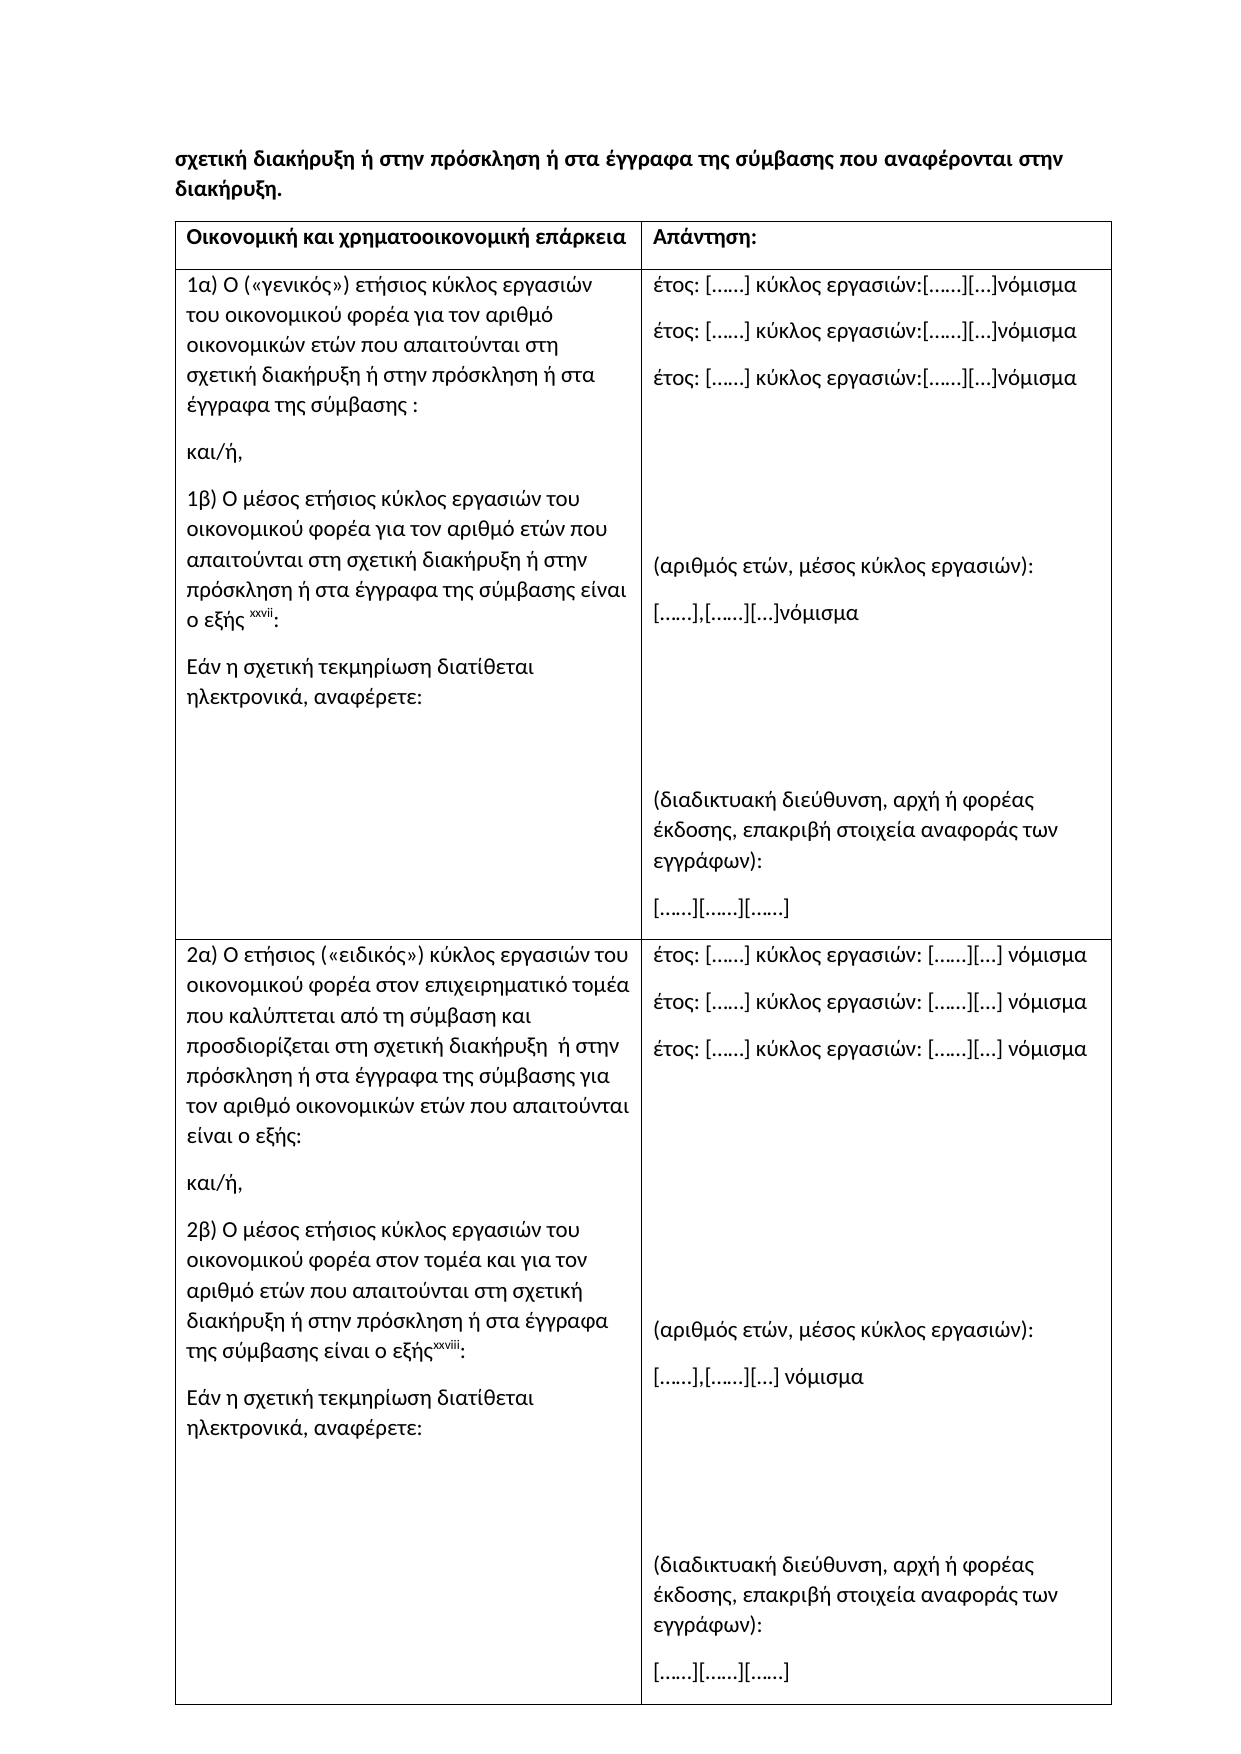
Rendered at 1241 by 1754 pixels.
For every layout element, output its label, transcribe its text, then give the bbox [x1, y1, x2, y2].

table_cell 2α) Ο ετήσιος («ειδικός») κύκλος εργασιών του οικονομικού φορέα στον επιχειρηματικό τομέα που καλύπτεται από τη σύμβαση και προσδιορίζεται στη σχετική διακήρυξη ή στην πρόσκληση ή στα έγγραφα της σύμβασης για τον αριθμό οικονομικών ετών που απαιτούνται είναι ο εξής: και/ή, 2β) Ο μέσος ετήσιος κύκλος εργασιών του οικονομικού φορέα στον τομέα και για τον αριθμό ετών που απαιτούνται στη σχετική διακήρυξη ή στην πρόσκληση ή στα έγγραφα της σύμβασης είναι ο εξής: Εάν η σχετική τεκμηρίωση διατίθεται ηλεκτρονικά, αναφέρετε: [176, 940, 641, 1704]
table_cell 1α) Ο («γενικός») ετήσιος κύκλος εργασιών του οικονομικού φορέα για τον αριθμό οικονομικών ετών που απαιτούνται στη σχετική διακήρυξη ή στην πρόσκληση ή στα έγγραφα της σύμβασης : και/ή, 1β) Ο μέσος ετήσιος κύκλος εργασιών του οικονομικού φορέα για τον αριθμό ετών που απαιτούνται στη σχετική διακήρυξη ή στην πρόσκληση ή στα έγγραφα της σύμβασης είναι ο εξής : Εάν η σχετική τεκμηρίωση διατίθεται ηλεκτρονικά, αναφέρετε: [176, 270, 641, 939]
table_header Απάντηση: [642, 222, 1111, 269]
table_header Οικονομική και χρηματοοικονομική επάρκεια [176, 222, 641, 269]
table_cell έτος: [……] κύκλος εργασιών:[……][…]νόμισμα έτος: [……] κύκλος εργασιών:[……][…]νόμισμα έτος: [……] κύκλος εργασιών:[……][…]νόμισμα (αριθμός ετών, μέσος κύκλος εργασιών): [……],[……][…]νόμισμα (διαδικτυακή διεύθυνση, αρχή ή φορέας έκδοσης, επακριβή στοιχεία αναφοράς των εγγράφων): [……][……][……] [642, 270, 1111, 939]
table_cell έτος: [……] κύκλος εργασιών: [……][…] νόμισμα έτος: [……] κύκλος εργασιών: [……][…] νόμισμα έτος: [……] κύκλος εργασιών: [……][…] νόμισμα (αριθμός ετών, μέσος κύκλος εργασιών): [……],[……][…] νόμισμα (διαδικτυακή διεύθυνση, αρχή ή φορέας έκδοσης, επακριβή στοιχεία αναφοράς των εγγράφων): [……][……][……] [642, 940, 1111, 1704]
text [175, 144, 1065, 202]
